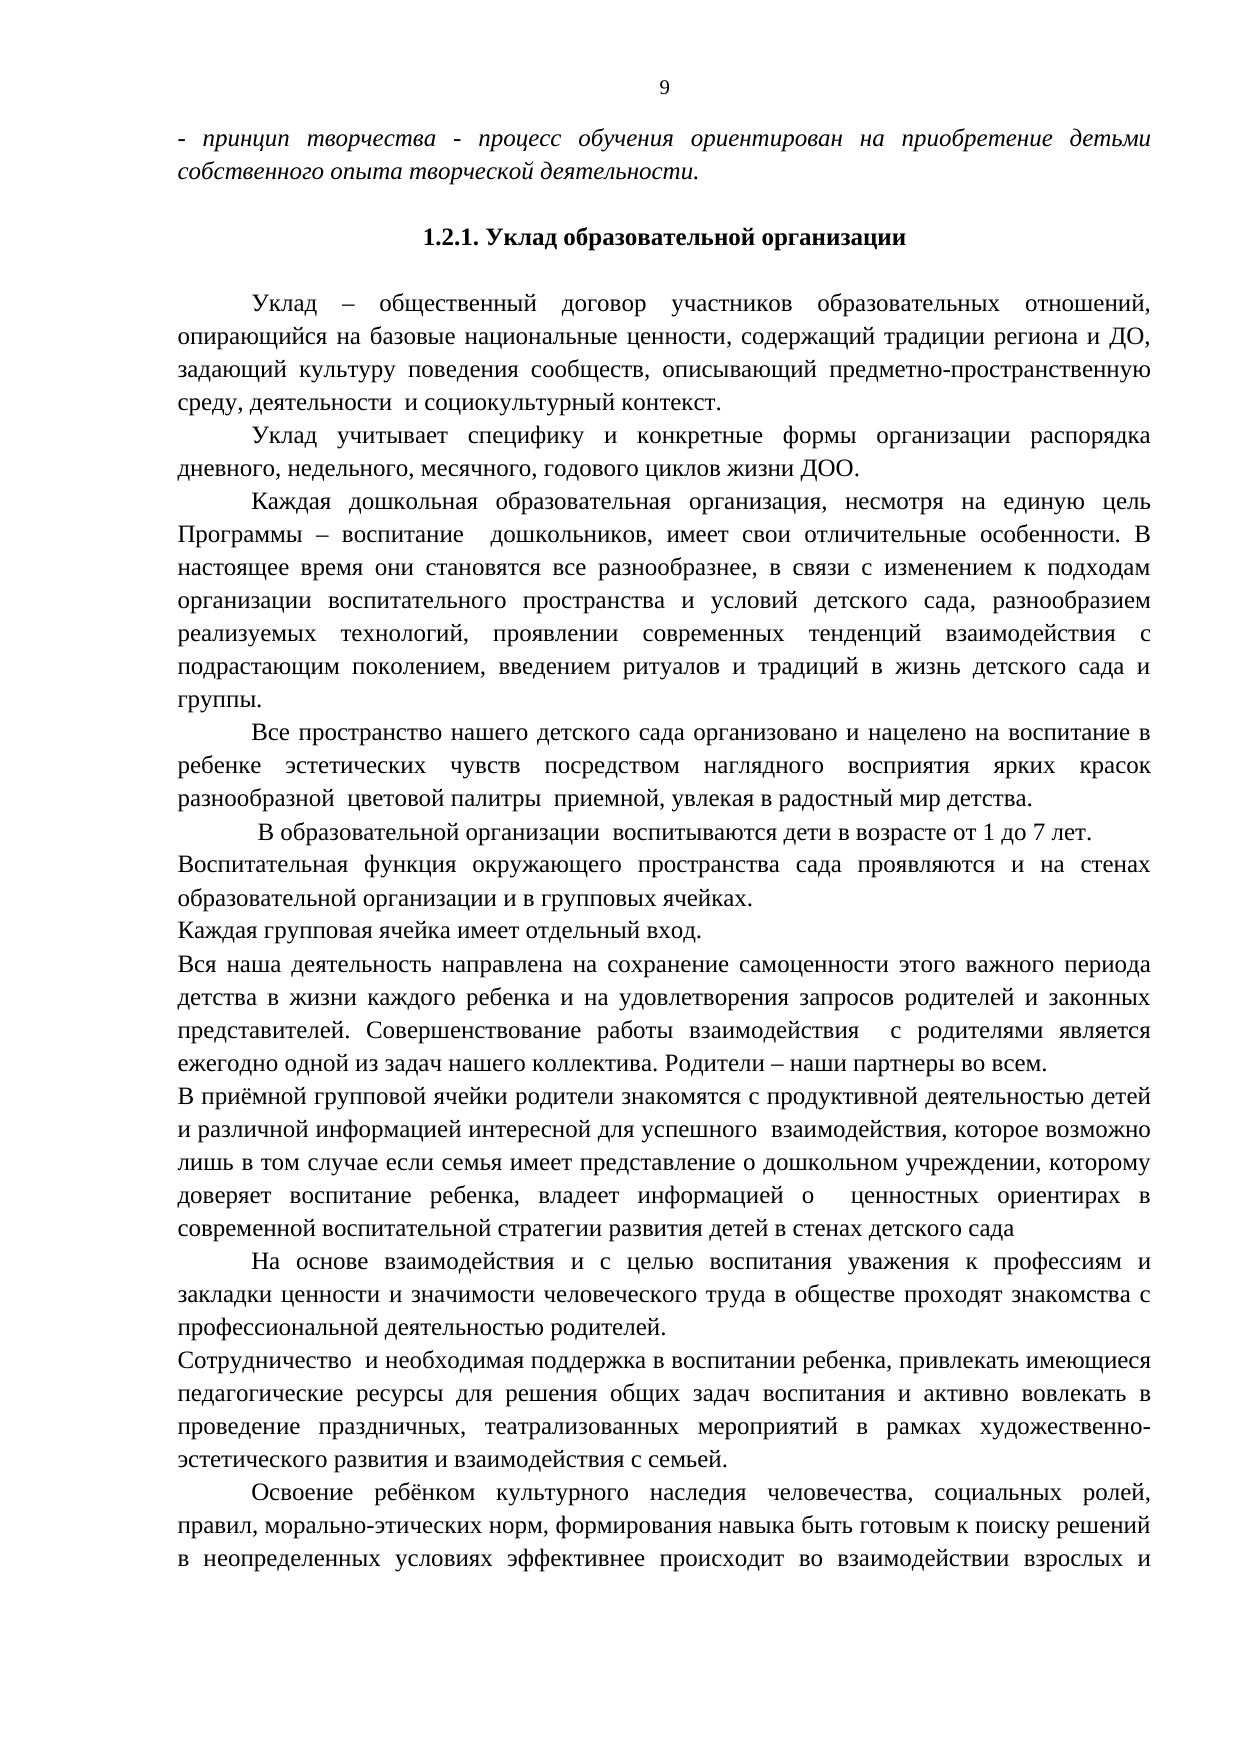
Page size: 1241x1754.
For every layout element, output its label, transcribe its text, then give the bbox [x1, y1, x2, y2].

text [177, 1477, 1152, 1572]
text Каждая дошкольная образовательная организация, несмотря на единую цель Программы – воспитание дошкольников, имеет свои отличительные особенности. В настоящее время они становятся все разнообразнее, в связи с изменением к подходам организации воспитательного пространства и условий детского сада, разнообразием реализуемых технологий, проявлении современных тенденций взаимодействия с подрастающим поколением, введением ритуалов и традиций в жизнь детского сада и группы. [177, 486, 1152, 713]
text В приёмной групповой ячейки родители знакомятся с продуктивной деятельностью детей и различной информацией интересной для успешного взаимодействия, которое возможно лишь в том случае если семья имеет представление о дошкольном учреждении, которому доверяет воспитание ребенка, владеет информацией о ценностных ориентирах в современной воспитательной стратегии развития детей в стенах детского сада [177, 1081, 1152, 1242]
text В образовательной организации воспитываются дети в возрасте от 1 до 7 лет. [177, 817, 1152, 845]
text - принцип творчества - процесс обучения ориентирован на приобретение детьми собственного опыта творческой деятельности. [177, 123, 1152, 185]
text Сотрудничество и необходимая поддержка в воспитании ребенка, привлекать имеющиеся педагогические ресурсы для решения общих задач воспитания и активно вовлекать в проведение праздничных, театрализованных мероприятий в рамках художественно- эстетического развития и взаимодействия с семьей. [177, 1345, 1152, 1473]
text 1.2.1. Уклад образовательной организации [177, 222, 1152, 251]
text Вся наша деятельность направлена на сохранение самоценности этого важного периода детства в жизни каждого ребенка и на удовлетворения запросов родителей и законных представителей. Совершенствование работы взаимодействия с родителями является ежегодно одной из задач нашего коллектива. Родители – наши партнеры во всем. [177, 949, 1152, 1076]
text Каждая групповая ячейка имеет отдельный вход. [177, 916, 1152, 944]
text Воспитательная функция окружающего пространства сада проявляются и на стенах образовательной организации и в групповых ячейках. [177, 849, 1152, 911]
text На основе взаимодействия и с целью воспитания уважения к профессиям и закладки ценности и значимости человеческого труда в обществе проходят знакомства с профессиональной деятельностью родителей. [177, 1246, 1152, 1341]
text Уклад – общественный договор участников образовательных отношений, опирающийся на базовые национальные ценности, содержащий традиции региона и ДО, задающий культуру поведения сообществ, описывающий предметно-пространственную среду, деятельности и социокультурный контекст. [177, 288, 1152, 416]
text Уклад учитывает специфику и конкретные формы организации распорядка дневного, недельного, месячного, годового циклов жизни ДОО. [177, 420, 1152, 482]
text Все пространство нашего детского сада организовано и нацелено на воспитание в ребенке эстетических чувств посредством наглядного восприятия ярких красок разнообразной цветовой палитры приемной, увлекая в радостный мир детства. [177, 717, 1152, 812]
